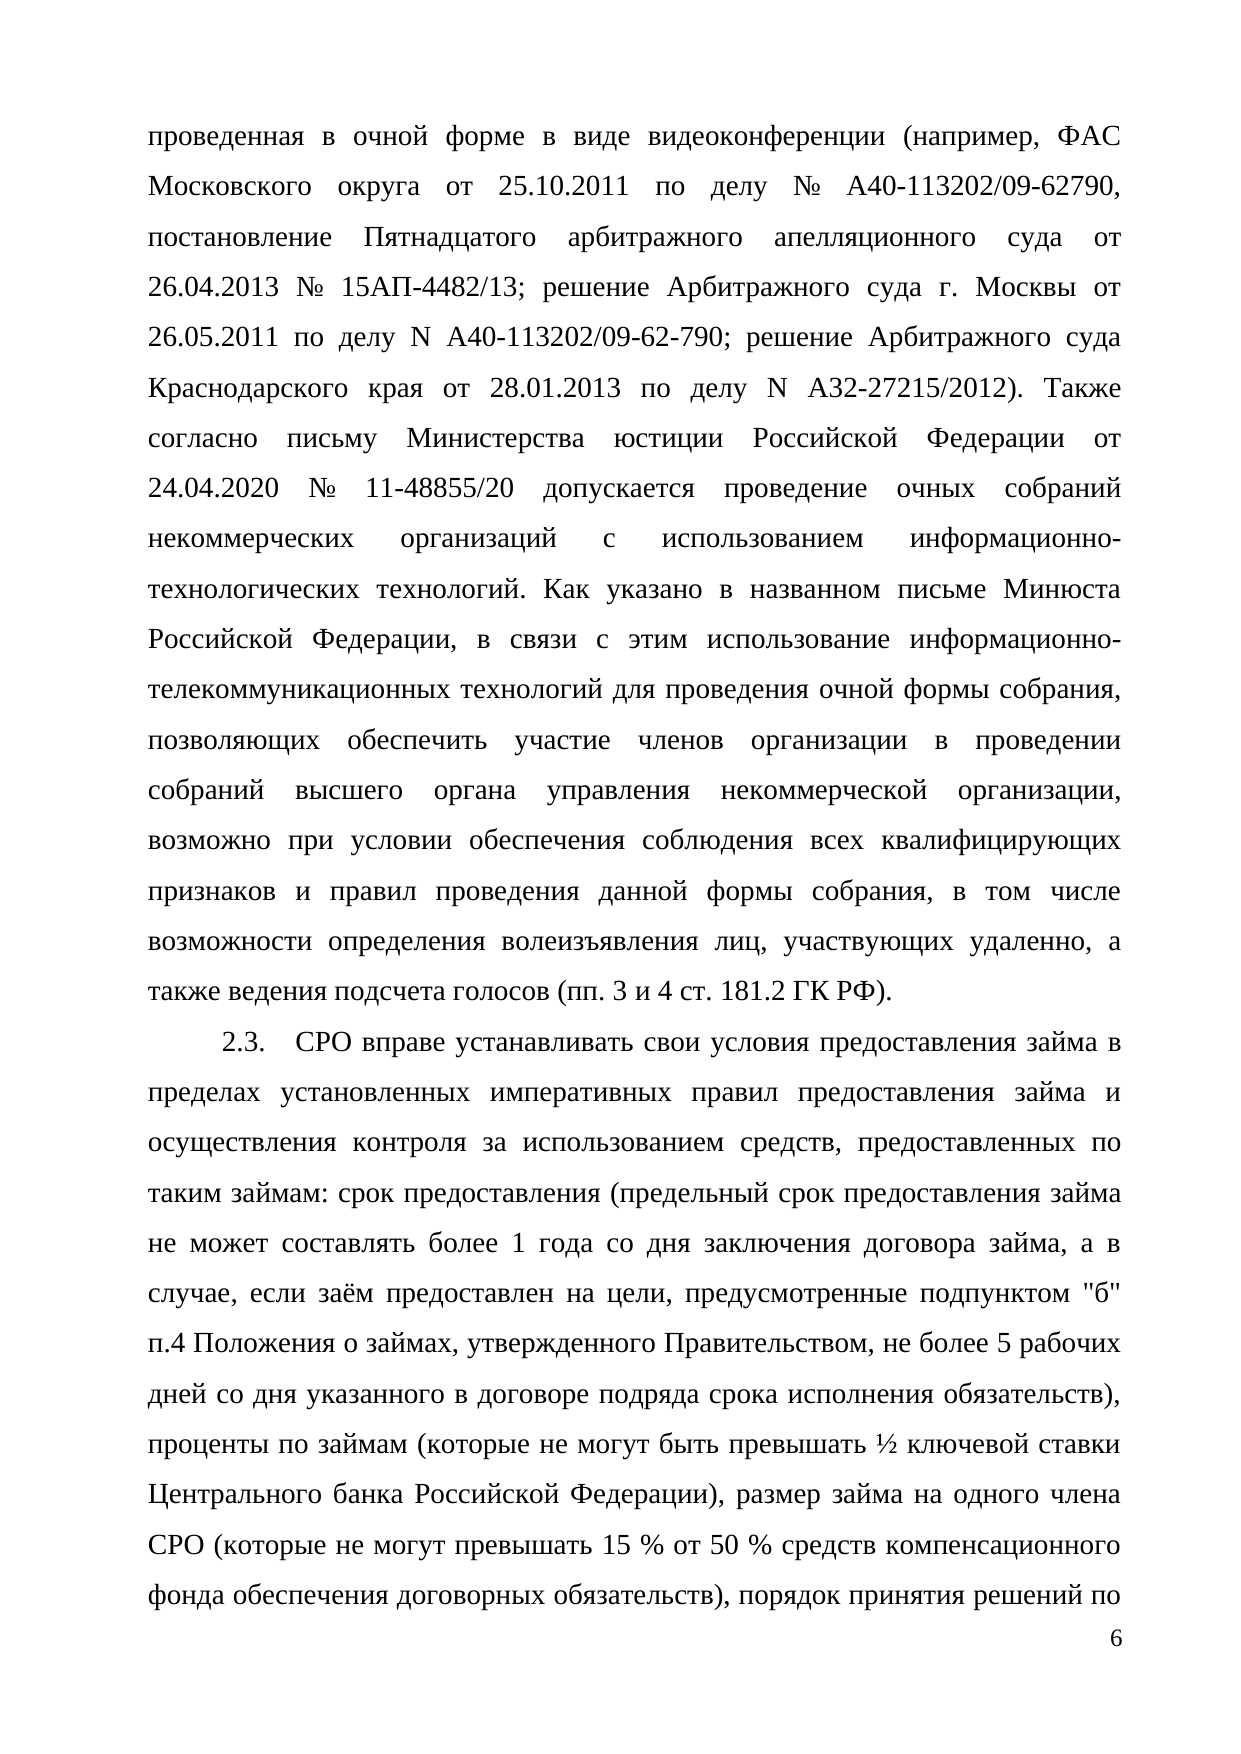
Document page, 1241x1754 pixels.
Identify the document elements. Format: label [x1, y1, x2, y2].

list [148, 1024, 1122, 1611]
list [148, 118, 1122, 1007]
